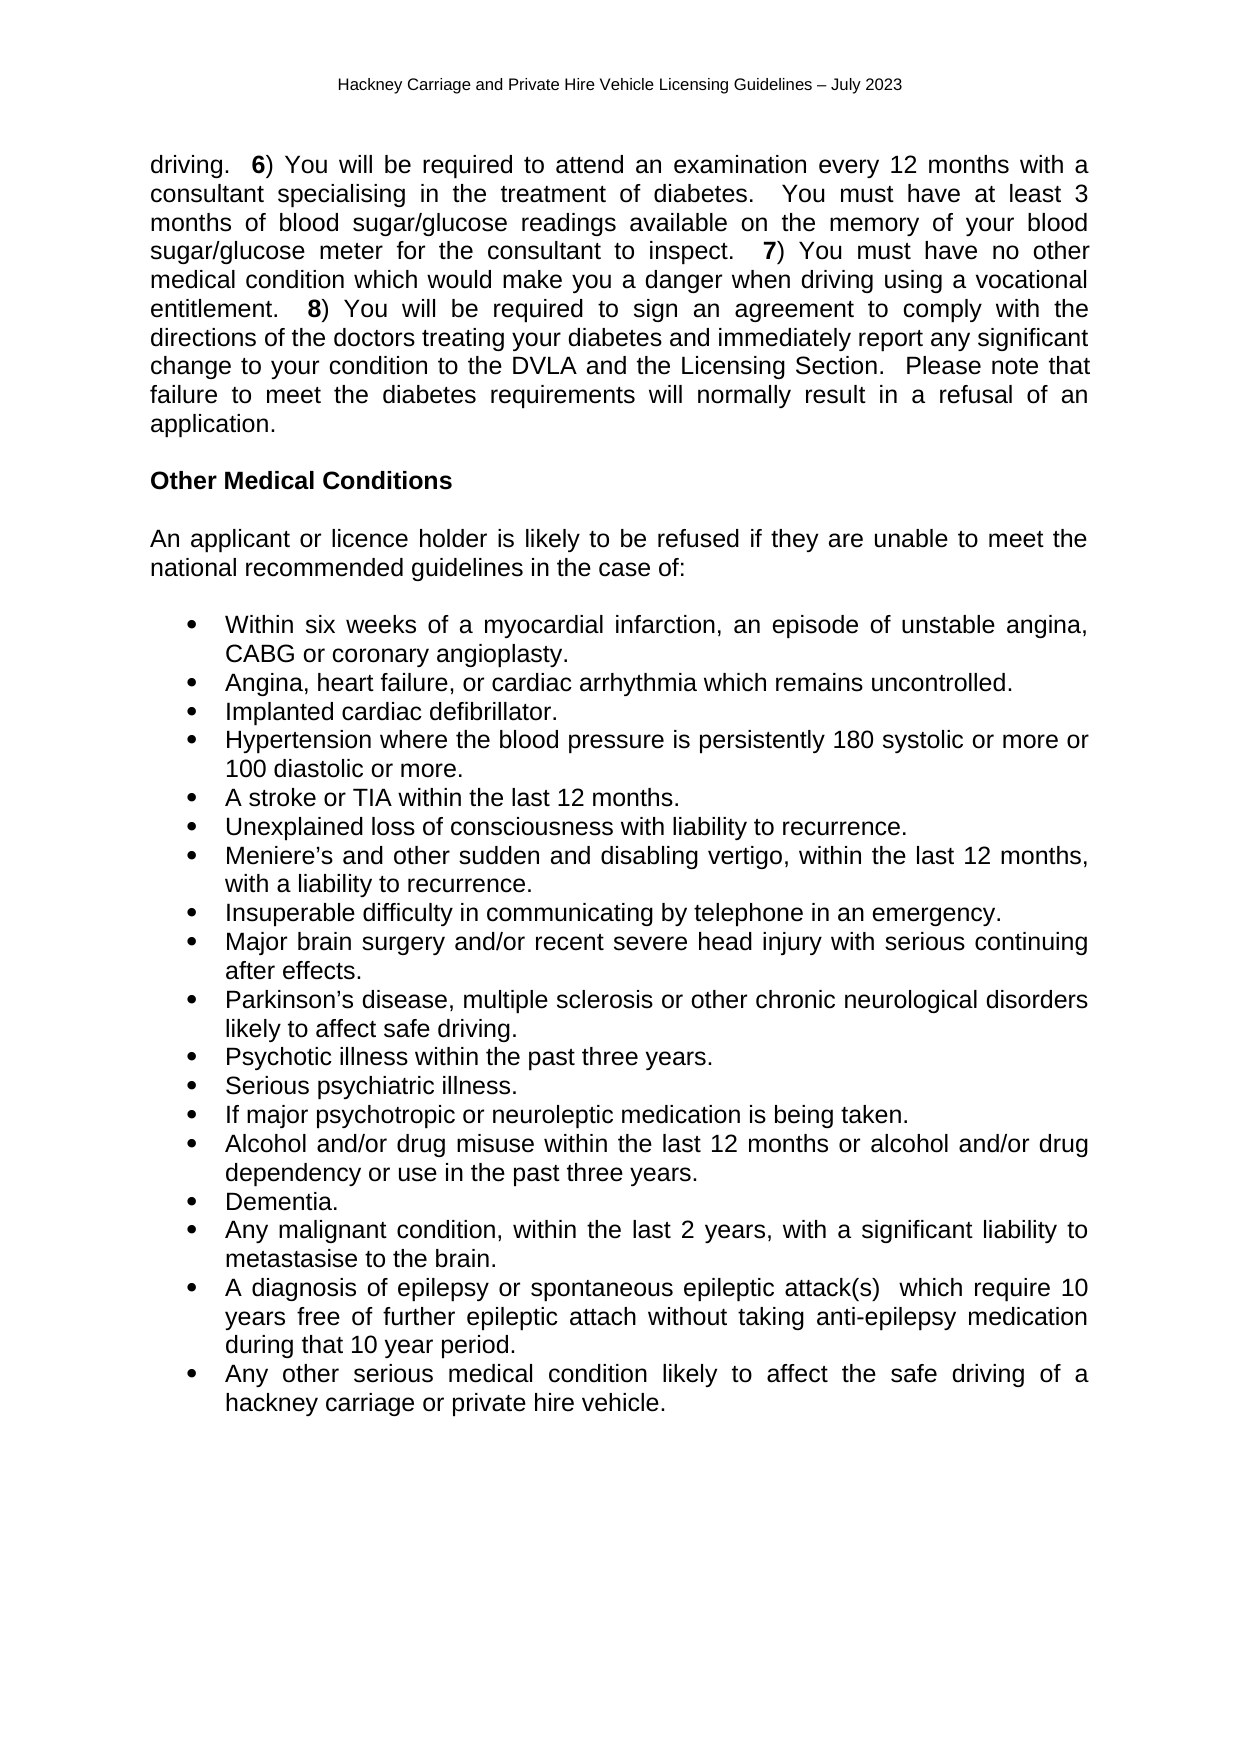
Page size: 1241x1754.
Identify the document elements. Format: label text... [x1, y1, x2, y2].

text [150, 150, 1090, 437]
list Implanted cardiac defibrillator. [187, 696, 1090, 725]
text An applicant or licence holder is likely to be refused if they are unable to meet the national recommended guidelines in the case of: [150, 524, 1090, 581]
list Angina, heart failure, or cardiac arrhythmia which remains uncontrolled. [187, 668, 1090, 696]
text Other Medical Conditions [150, 466, 1090, 495]
list Hypertension where the blood pressure is persistently 180 systolic or more or 100 diastolic or more. [187, 725, 1090, 783]
list Serious psychiatric illness. [187, 1071, 1090, 1100]
list Psychotic illness within the past three years. [187, 1042, 1090, 1071]
list Insuperable difficulty in communicating by telephone in an emergency. [187, 898, 1090, 927]
list Within six weeks of a myocardial infarction, an episode of unstable angina, CABG or coronary angioplasty. [187, 610, 1090, 668]
list Any malignant condition, within the last 2 years, with a significant liability to metastasise to the brain. [187, 1215, 1090, 1273]
list Major brain surgery and/or recent severe head injury with serious continuing after effects. [187, 927, 1090, 985]
list Parkinson’s disease, multiple sclerosis or other chronic neurological disorders likely to affect safe driving. [187, 985, 1090, 1042]
list A diagnosis of epilepsy or spontaneous epileptic attack(s) which require 10 years free of further epileptic attach without taking anti-epilepsy medication during that 10 year period. [187, 1273, 1090, 1359]
list Alcohol and/or drug misuse within the last 12 months or alcohol and/or drug dependency or use in the past three years. [187, 1129, 1090, 1186]
list Meniere’s and other sudden and disabling vertigo, within the last 12 months, with a liability to recurrence. [187, 841, 1090, 898]
list Any other serious medical condition likely to affect the safe driving of a hackney carriage or private hire vehicle. [187, 1359, 1090, 1417]
list If major psychotropic or neuroleptic medication is being taken. [187, 1100, 1090, 1129]
list A stroke or TIA within the last 12 months. [187, 783, 1090, 812]
list Dementia. [187, 1186, 1090, 1215]
list Unexplained loss of consciousness with liability to recurrence. [187, 812, 1090, 841]
